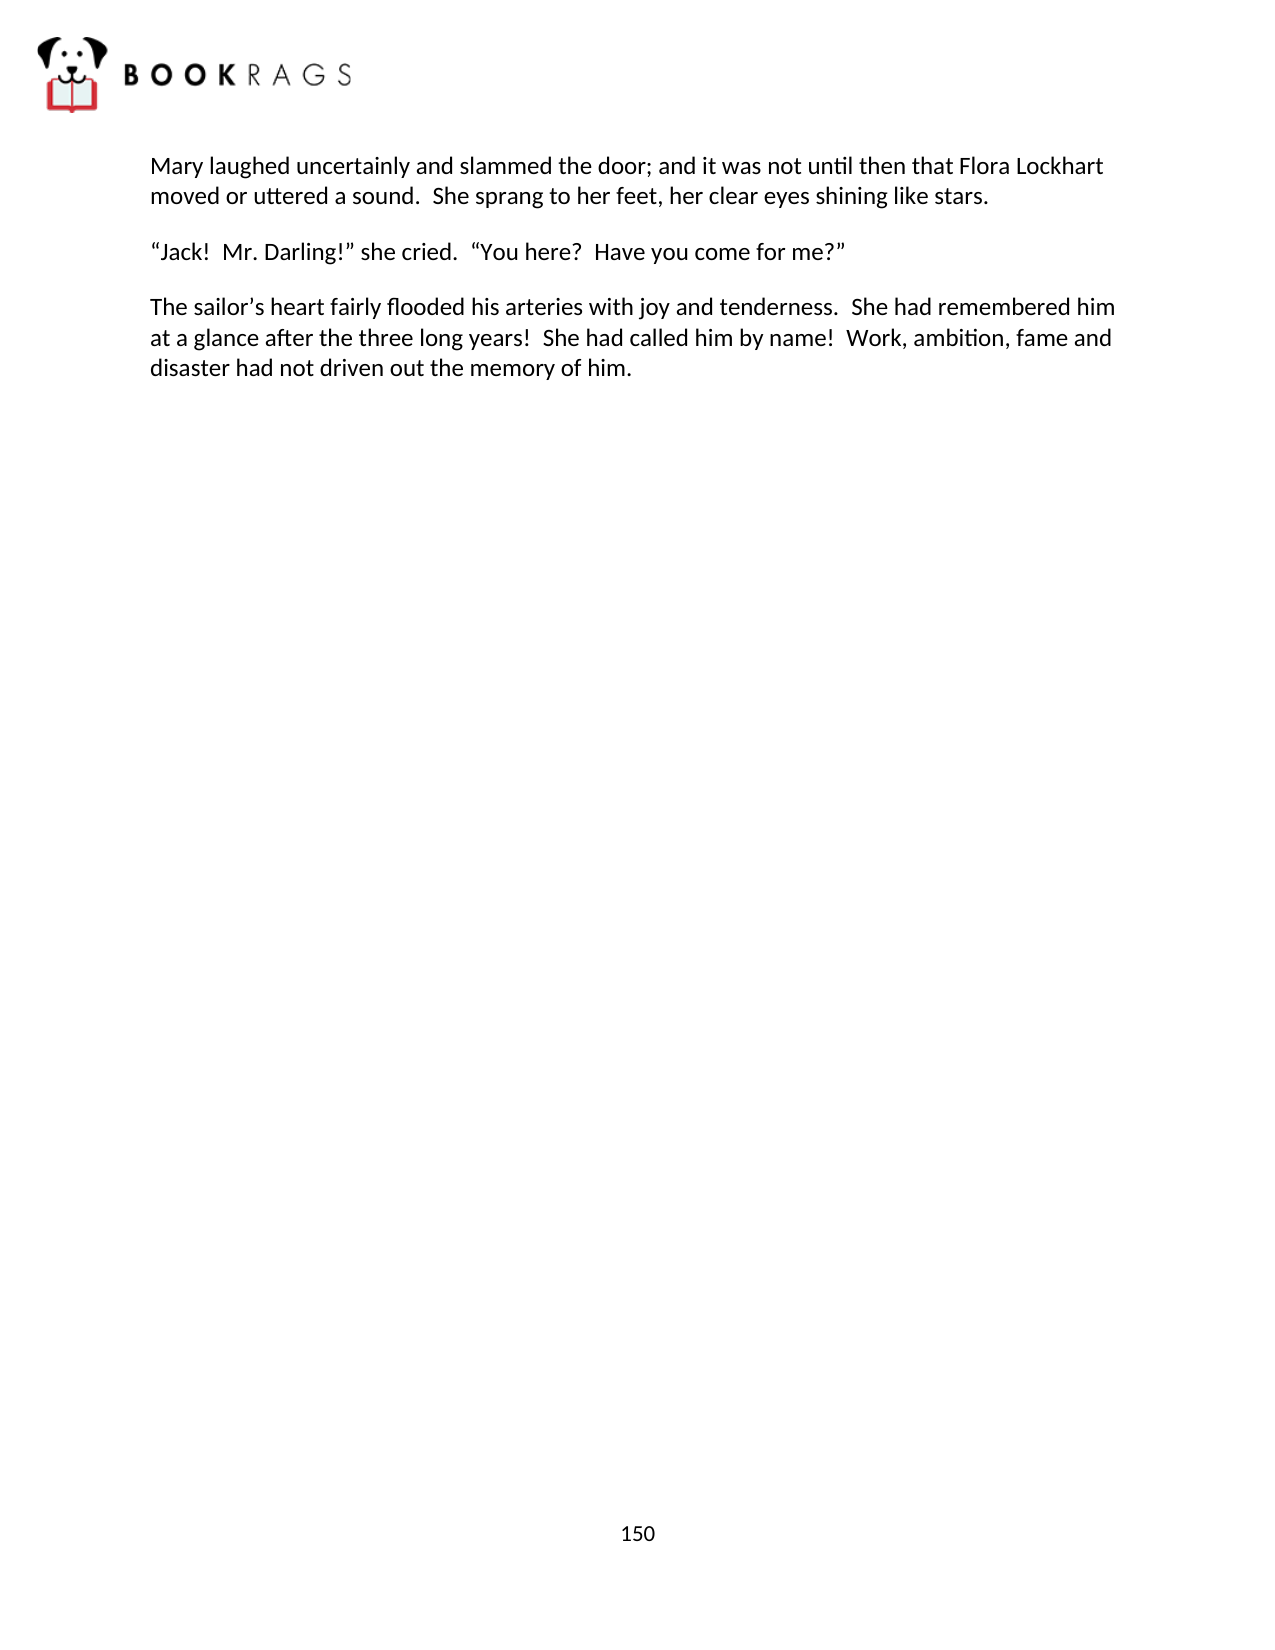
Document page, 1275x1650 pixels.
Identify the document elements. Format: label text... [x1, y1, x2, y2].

text Mary laughed uncertainly and slammed the door; and it was not until then that Flora Lockhart moved or uttered a sound. She sprang to her feet, her clear eyes shining like stars. [150, 150, 1125, 211]
picture [37, 37, 351, 113]
text The sailor’s heart fairly flooded his arteries with joy and tenderness. She had remembered him at a glance after the three long years! She had called him by name! Work, ambition, fame and disaster had not driven out the memory of him. [150, 292, 1125, 383]
text “Jack! Mr. Darling!” she cried. “You here? Have you come for me?” [150, 236, 1125, 267]
